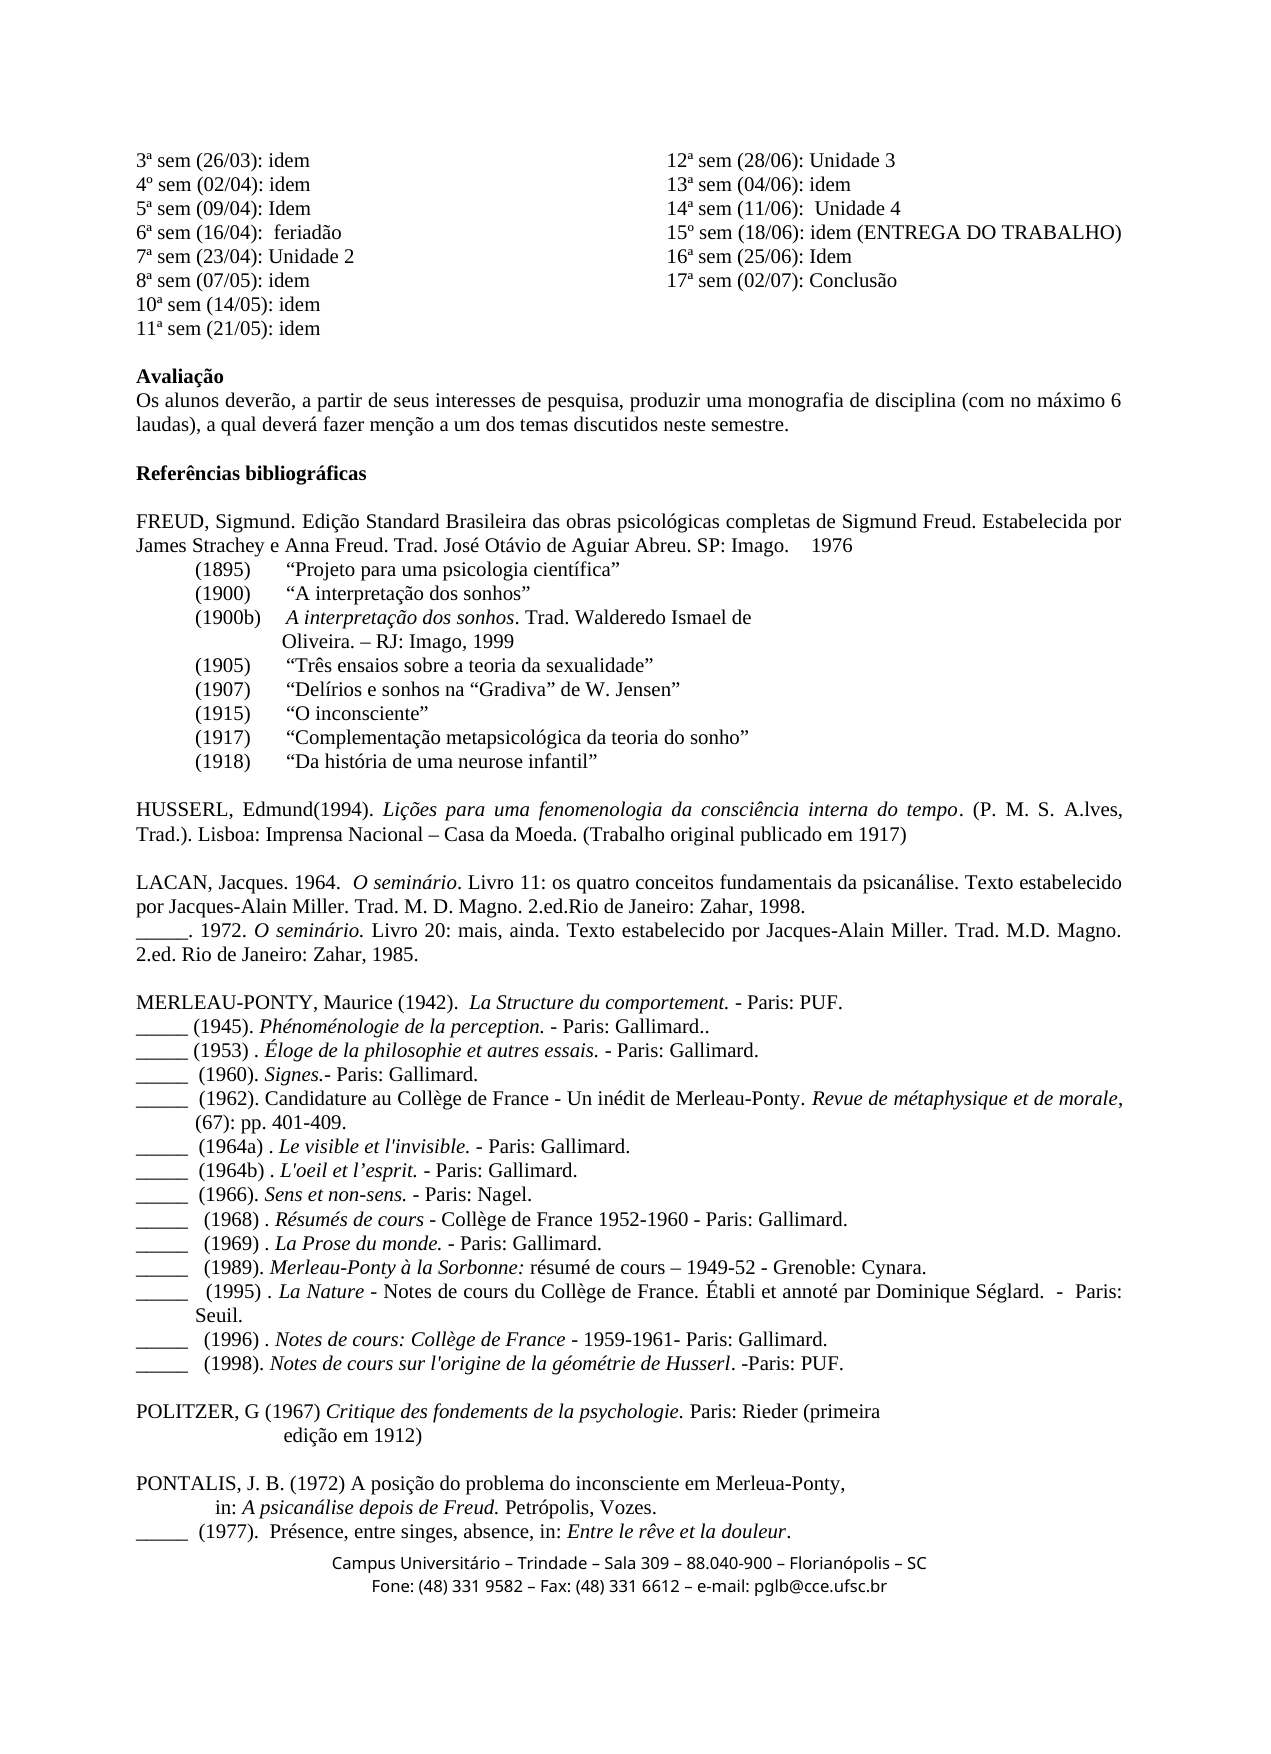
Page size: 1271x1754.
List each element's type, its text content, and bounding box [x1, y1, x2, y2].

text in: A psicanálise depois de Freud. Petrópolis, Vozes. [136, 1495, 1123, 1519]
text POLITZER, G (1967) Critique des fondements de la psychologie. Paris: Rieder (primeira [136, 1399, 1123, 1423]
text (1900) “A interpretação dos sonhos” [136, 581, 1123, 605]
text 8ª sem (07/05): idem [136, 268, 593, 292]
text HUSSERL, Edmund(1994). Lições para uma fenomenologia da consciência interna do tempo. (P. M. S. A.lves, Trad.). Lisboa: Imprensa Nacional – Casa da Moeda. (Trabalho original publicado em 1917) [136, 797, 1123, 846]
text _____ (1964a) . Le visible et l'invisible. - Paris: Gallimard. [136, 1134, 1123, 1158]
text _____ (1964b) . L'oeil et l’esprit. - Paris: Gallimard. [136, 1158, 1123, 1182]
text _____ (1977). Présence, entre singes, absence, in: Entre le rêve et la douleur. [136, 1519, 1123, 1543]
text FREUD, Sigmund. Edição Standard Brasileira das obras psicológicas completas de Sigmund Freud. Estabelecida por James Strachey e Anna Freud. Trad. José Otávio de Aguiar Abreu. SP: Imago. 1976 [136, 509, 1123, 557]
text 14ª sem (11/06): Unidade 4 [666, 196, 1123, 220]
text _____ (1989). Merleau-Ponty à la Sorbonne: résumé de cours – 1949-52 - Grenoble: Cynara. [136, 1254, 1123, 1279]
text MERLEAU-PONTY, Maurice (1942). La Structure du comportement. - Paris: PUF. [136, 990, 1123, 1014]
text _____ (1945). Phénoménologie de la perception. - Paris: Gallimard.. [136, 1014, 1123, 1038]
text 4º sem (02/04): idem [136, 172, 593, 196]
text _____ (1960). Signes.- Paris: Gallimard. [136, 1062, 1123, 1086]
text (1900b) A interpretação dos sonhos. Trad. Walderedo Ismael de [136, 605, 1123, 629]
text 16ª sem (25/06): Idem [666, 244, 1123, 268]
text _____ (1969) . La Prose du monde. - Paris: Gallimard. [136, 1231, 1123, 1254]
text Oliveira. – RJ: Imago, 1999 [136, 629, 1123, 653]
text Os alunos deverão, a partir de seus interesses de pesquisa, produzir uma monografia de disciplina (com no máximo 6 laudas), a qual deverá fazer menção a um dos temas discutidos neste semestre. [136, 388, 1123, 436]
text _____ (1953) . Éloge de la philosophie et autres essais. - Paris: Gallimard. [136, 1038, 1123, 1062]
text 17ª sem (02/07): Conclusão [666, 268, 1123, 292]
text _____ (1962). Candidature au Collège de France - Un inédit de Merleau-Ponty. Revue de métaphysique et de morale, (67): pp. 401-409. [136, 1086, 1123, 1134]
text (1915) “O inconsciente” [136, 701, 1123, 725]
text PONTALIS, J. B. (1972) A posição do problema do inconsciente em Merleua-Ponty, [136, 1471, 1123, 1495]
text _____ (1966). Sens et non-sens. - Paris: Nagel. [136, 1182, 1123, 1206]
text (1905) “Três ensaios sobre a teoria da sexualidade” [136, 653, 1123, 677]
text _____ (1968) . Résumés de cours - Collège de France 1952-1960 - Paris: Gallimard. [136, 1206, 1123, 1231]
text 10ª sem (14/05): idem [136, 292, 593, 316]
text LACAN, Jacques. 1964. O seminário. Livro 11: os quatro conceitos fundamentais da psicanálise. Texto estabelecido por Jacques-Alain Miller. Trad. M. D. Magno. 2.ed.Rio de Janeiro: Zahar, 1998. [136, 869, 1123, 918]
text edição em 1912) [209, 1423, 1123, 1447]
text _____ (1998). Notes de cours sur l'origine de la géométrie de Husserl. -Paris: PUF. [136, 1351, 1123, 1375]
text 15º sem (18/06): idem (ENTREGA DO TRABALHO) [666, 220, 1123, 244]
text (1895) “Projeto para uma psicologia científica” [136, 557, 1123, 581]
text 3ª sem (26/03): idem [136, 148, 593, 172]
text 7ª sem (23/04): Unidade 2 [136, 244, 593, 268]
text _____ (1995) . La Nature - Notes de cours du Collège de France. Établi et annoté par Dominique Séglard. - Paris: Seuil. [136, 1279, 1123, 1327]
text 11ª sem (21/05): idem [136, 316, 593, 340]
text Referências bibliográficas [136, 461, 1123, 484]
text (1918) “Da história de uma neurose infantil” [136, 749, 1123, 773]
text 5ª sem (09/04): Idem [136, 196, 593, 220]
text _____. 1972. O seminário. Livro 20: mais, ainda. Texto estabelecido por Jacques-Alain Miller. Trad. M.D. Magno. 2.ed. Rio de Janeiro: Zahar, 1985. [136, 918, 1123, 966]
text (1907) “Delírios e sonhos na “Gradiva” de W. Jensen” [136, 677, 1123, 701]
text 6ª sem (16/04): feriadão [136, 220, 593, 244]
text Avaliação [136, 364, 1123, 388]
text (1917) “Complementação metapsicológica da teoria do sonho” [136, 725, 1123, 749]
text 13ª sem (04/06): idem [666, 172, 1123, 196]
text 12ª sem (28/06): Unidade 3 [666, 148, 1123, 172]
text _____ (1996) . Notes de cours: Collège de France - 1959-1961- Paris: Gallimard. [136, 1327, 1123, 1351]
